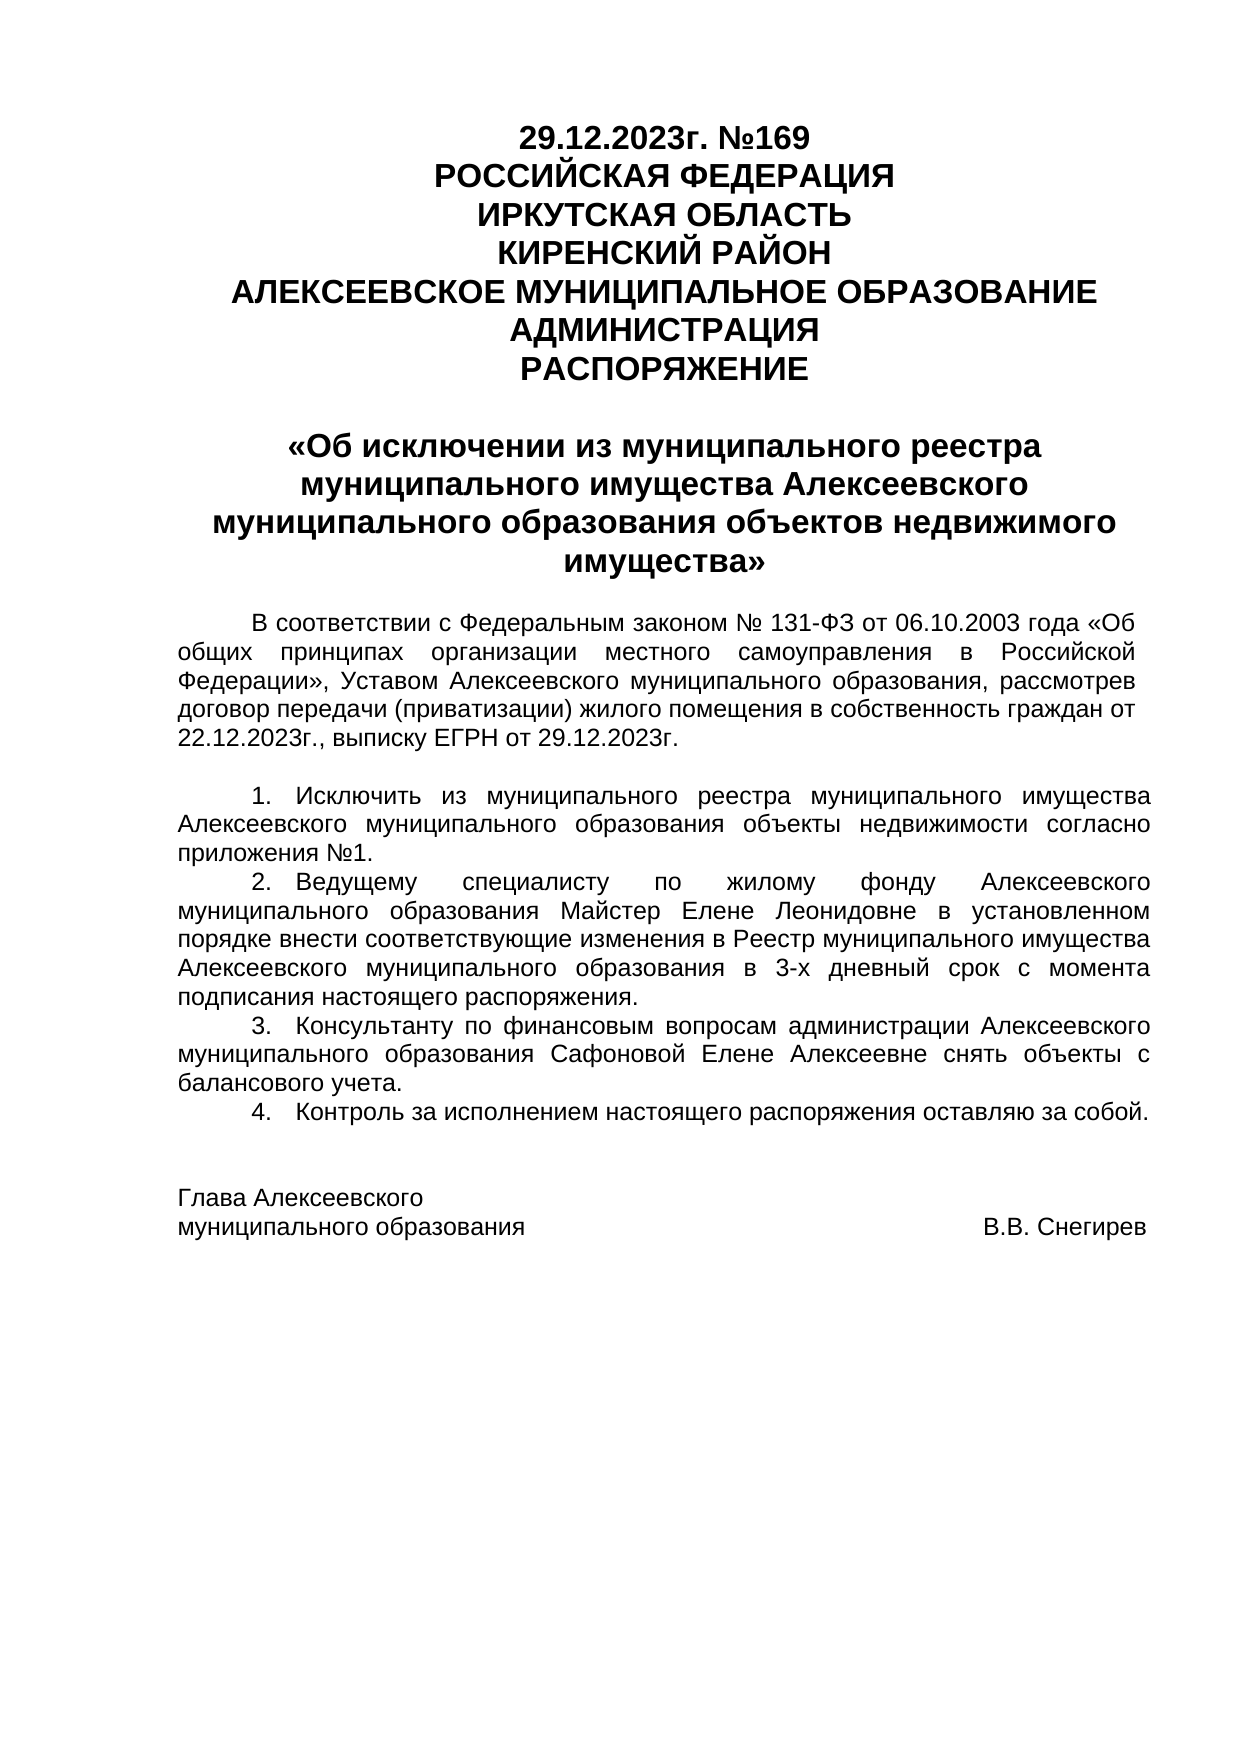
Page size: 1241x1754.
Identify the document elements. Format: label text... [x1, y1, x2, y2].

list Исключить из муниципального реестра муниципального имущества Алексеевского муниципального образования объекты недвижимости согласно приложения №1. [177, 781, 1152, 867]
text РОССИЙСКАЯ ФЕДЕРАЦИЯ [177, 157, 1152, 195]
list муниципального образования В.В. Снегирев [177, 1212, 1152, 1241]
text 29.12.2023г. №169 [177, 118, 1152, 157]
text АДМИНИСТРАЦИЯ [177, 310, 1152, 349]
list Глава Алексеевского [177, 1183, 1152, 1212]
text «Об исключении из муниципального реестра муниципального имущества Алексеевского муниципального образования объектов недвижимого имущества» [177, 426, 1152, 579]
text ИРКУТСКАЯ ОБЛАСТЬ [177, 195, 1152, 233]
text АЛЕКСЕЕВСКОЕ МУНИЦИПАЛЬНОЕ ОБРАЗОВАНИЕ [177, 272, 1152, 310]
text РАСПОРЯЖЕНИЕ [177, 349, 1152, 387]
list Контроль за исполнением настоящего распоряжения оставляю за собой. [177, 1097, 1152, 1126]
list Ведущему специалисту по жилому фонду Алексеевского муниципального образования Майстер Елене Леонидовне в установленном порядке внести соответствующие изменения в Реестр муниципального имущества Алексеевского муниципального образования в 3-х дневный срок с момента подписания настоящего распоряжения. [177, 867, 1152, 1011]
text КИРЕНСКИЙ РАЙОН [177, 233, 1152, 272]
list Консультанту по финансовым вопросам администрации Алексеевского муниципального образования Сафоновой Елене Алексеевне снять объекты с балансового учета. [177, 1011, 1152, 1097]
text В соответствии с Федеральным законом № 131-ФЗ от 06.10.2003 года «Об общих принципах организации местного самоуправления в Российской Федерации», Уставом Алексеевского муниципального образования, рассмотрев договор передачи (приватизации) жилого помещения в собственность граждан от 22.12.2023г., выписку ЕГРН от 29.12.2023г. [177, 608, 1137, 752]
